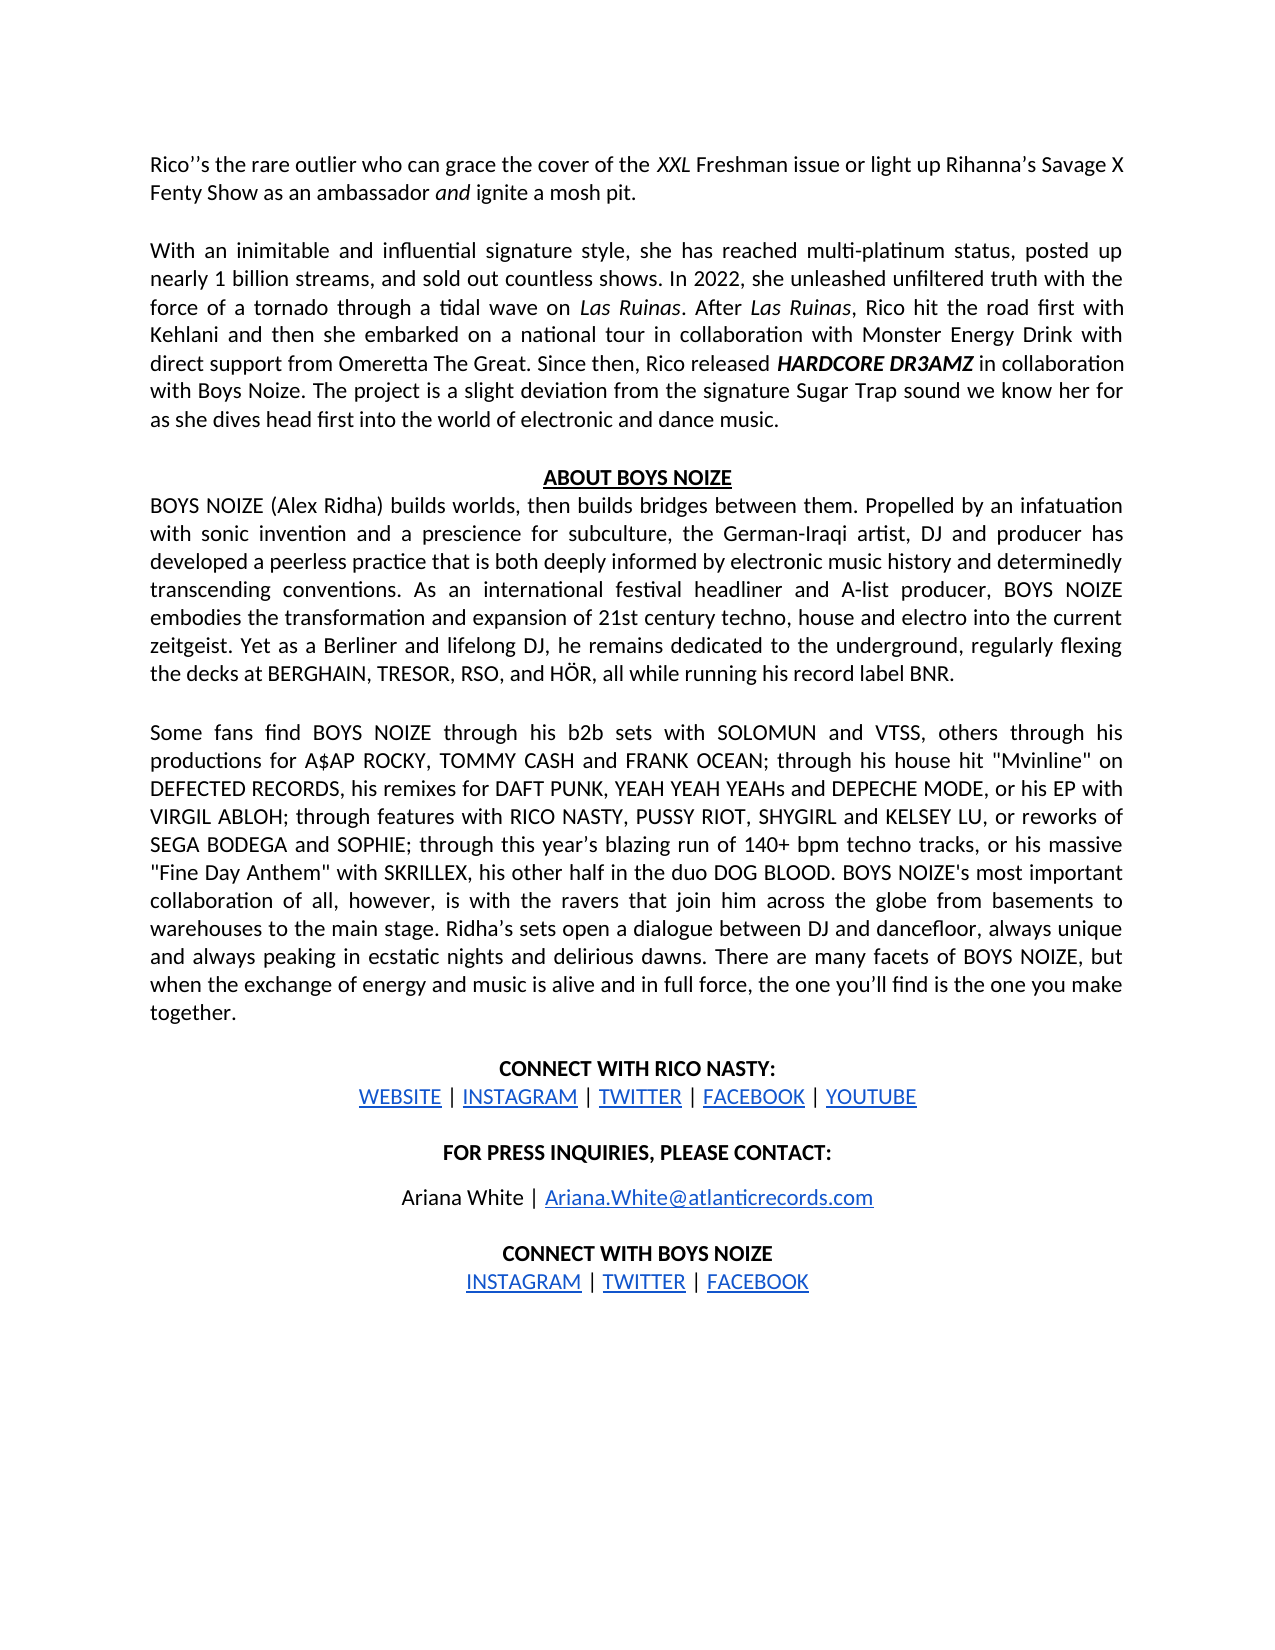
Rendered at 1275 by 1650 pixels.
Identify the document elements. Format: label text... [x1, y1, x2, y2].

text FOR PRESS INQUIRIES, PLEASE CONTACT: [150, 1138, 1125, 1166]
text CONNECT WITH BOYS NOIZE [150, 1239, 1125, 1267]
text BOYS NOIZE (Alex Ridha) builds worlds, then builds bridges between them. Propelled by an infatuation with sonic invention and a prescience for subculture, the German-Iraqi artist, DJ and producer has developed a peerless practice that is both deeply informed by electronic music history and determinedly transcending conventions. As an international festival headliner and A-list producer, BOYS NOIZE embodies the transformation and expansion of 21st century techno, house and electro into the current zeitgeist. Yet as a Berliner and lifelong DJ, he remains dedicated to the underground, regularly flexing the decks at BERGHAIN, TRESOR, RSO, and HÖR, all while running his record label BNR. [150, 491, 1125, 687]
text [150, 150, 1125, 206]
text With an inimitable and influential signature style, she has reached multi-platinum status, posted up nearly 1 billion streams, and sold out countless shows. In 2022, she unleashed unfiltered truth with the force of a tornado through a tidal wave on Las Ruinas. After Las Ruinas, Rico hit the road first with Kehlani and then she embarked on a national tour in collaboration with Monster Energy Drink with direct support from Omeretta The Great. Since then, Rico released HARDCORE DR3AMZ in collaboration with Boys Noize. The project is a slight deviation from the signature Sugar Trap sound we know her for as she dives head first into the world of electronic and dance music. [150, 237, 1125, 433]
text Ariana White | Ariana.White@atlanticrecords.com [150, 1183, 1125, 1211]
text INSTAGRAM | TWITTER | FACEBOOK [150, 1267, 1125, 1295]
text Some fans find BOYS NOIZE through his b2b sets with SOLOMUN and VTSS, others through his productions for A$AP ROCKY, TOMMY CASH and FRANK OCEAN; through his house hit "Mvinline" on DEFECTED RECORDS, his remixes for DAFT PUNK, YEAH YEAH YEAHs and DEPECHE MODE, or his EP with VIRGIL ABLOH; through features with RICO NASTY, PUSSY RIOT, SHYGIRL and KELSEY LU, or reworks of SEGA BODEGA and SOPHIE; through this year’s blazing run of 140+ bpm techno tracks, or his massive "Fine Day Anthem" with SKRILLEX, his other half in the duo DOG BLOOD. BOYS NOIZE's most important collaboration of all, however, is with the ravers that join him across the globe from basements to warehouses to the main stage. Ridha’s sets open a dialogue between DJ and dancefloor, always unique and always peaking in ecstatic nights and delirious dawns. There are many facets of BOYS NOIZE, but when the exchange of energy and music is alive and in full force, the one you’ll find is the one you make together. [150, 718, 1125, 1026]
text ABOUT BOYS NOIZE [150, 463, 1125, 491]
text CONNECT WITH RICO NASTY: [150, 1054, 1125, 1082]
text WEBSITE | INSTAGRAM | TWITTER | FACEBOOK | YOUTUBE [150, 1082, 1125, 1110]
